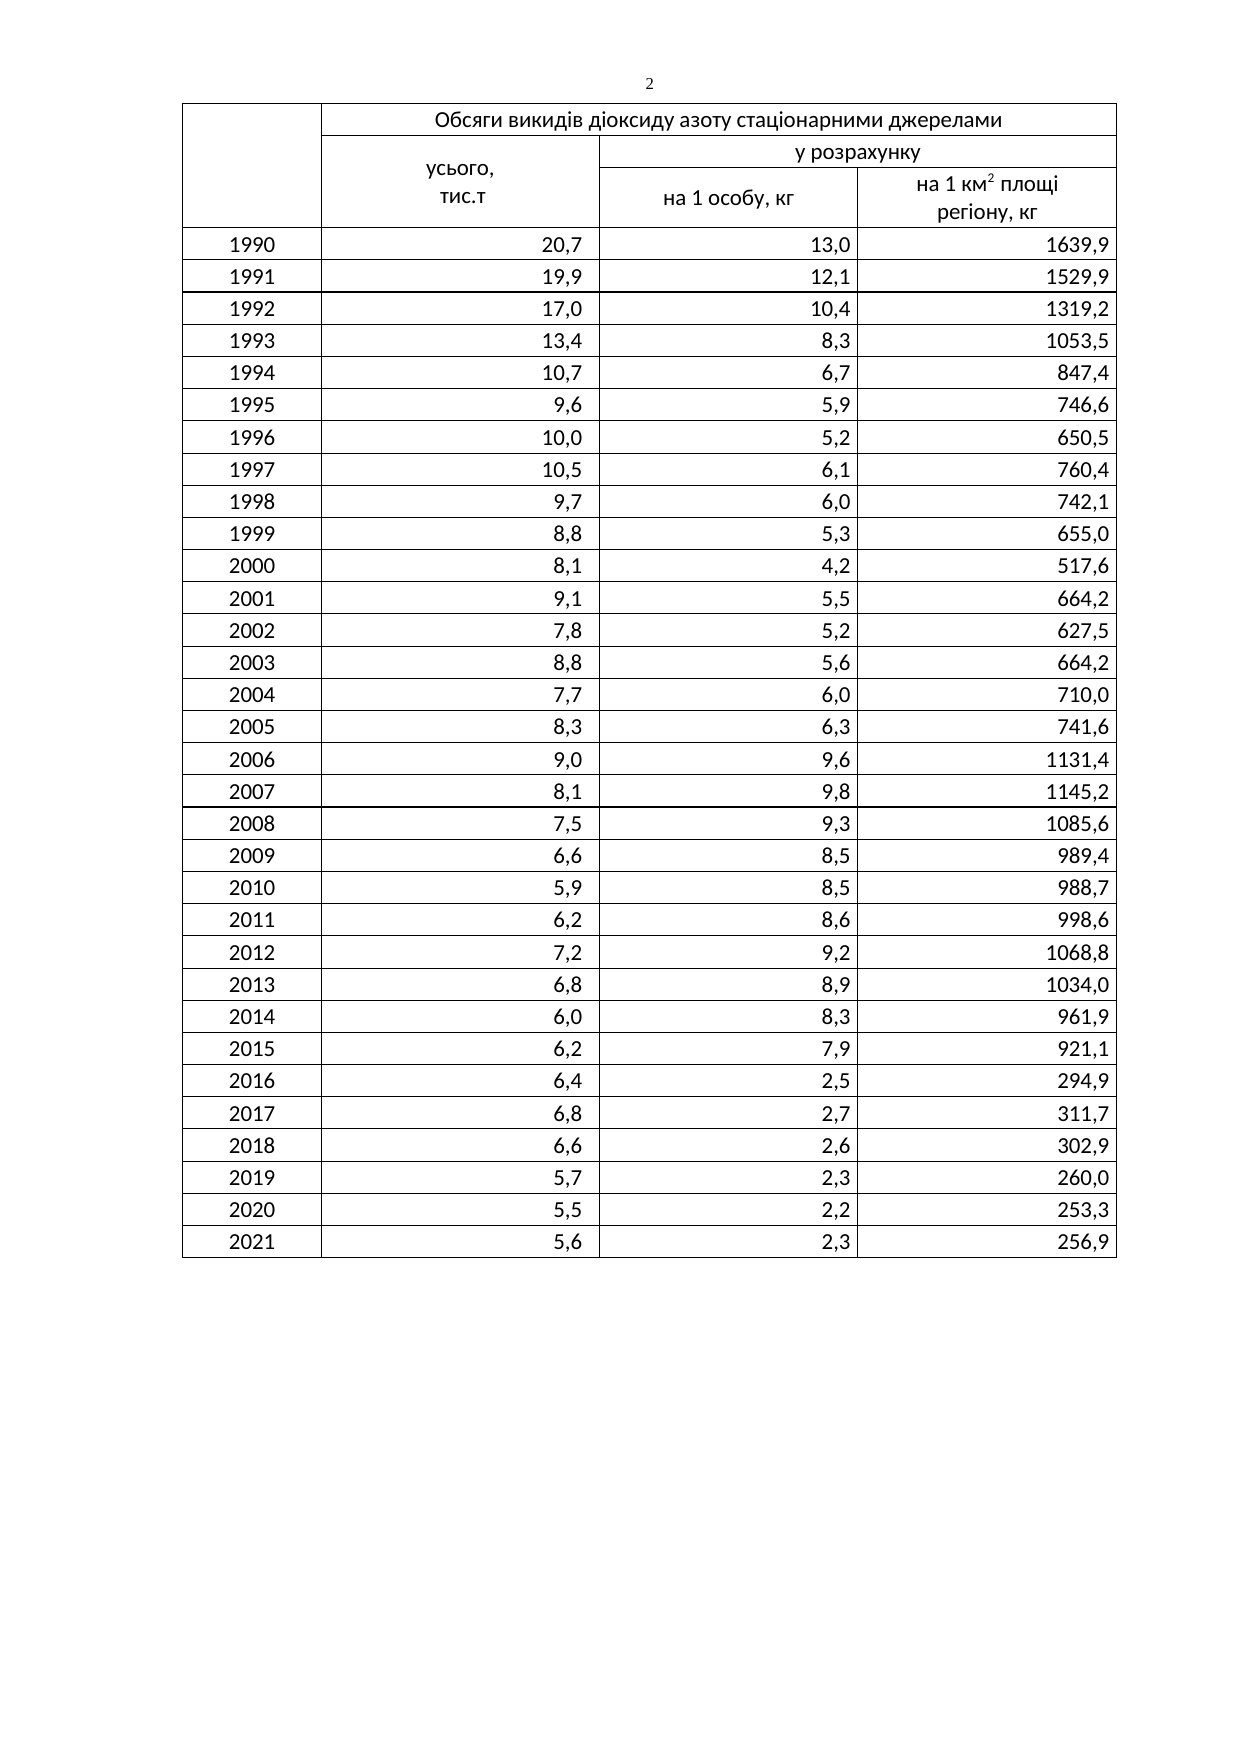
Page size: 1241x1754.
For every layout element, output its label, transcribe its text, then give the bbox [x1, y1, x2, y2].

table_cell 2020 [183, 1194, 321, 1225]
table_cell 664,2 [858, 582, 1116, 613]
table_cell 2021 [183, 1226, 321, 1257]
table_cell 17,0 [322, 293, 599, 324]
table_cell 10,5 [322, 454, 599, 484]
table_cell усього, тис.т [322, 136, 599, 227]
table_cell 10,0 [322, 421, 599, 452]
table_cell 4,2 [600, 550, 857, 581]
table_cell 6,2 [322, 1033, 599, 1064]
table_cell 2,2 [600, 1194, 857, 1225]
table_cell 2005 [183, 711, 321, 742]
table_cell 2017 [183, 1097, 321, 1128]
table_cell 998,6 [858, 904, 1116, 935]
table_cell 5,9 [322, 872, 599, 903]
table_cell 741,6 [858, 711, 1116, 742]
table_cell 2002 [183, 614, 321, 646]
table_cell 1995 [183, 389, 321, 420]
table_cell 2019 [183, 1162, 321, 1193]
table_cell 2013 [183, 969, 321, 999]
table_cell 5,5 [600, 582, 857, 613]
table_cell 253,3 [858, 1194, 1116, 1225]
table_cell 6,8 [322, 969, 599, 999]
table_cell 6,0 [600, 486, 857, 517]
table_header Обсяги викидів діоксиду азоту стаціонарними джерелами [322, 104, 1116, 135]
table_cell 710,0 [858, 679, 1116, 710]
table_cell 10,4 [600, 293, 857, 324]
table_cell 2016 [183, 1065, 321, 1096]
table_cell 5,2 [600, 421, 857, 452]
table_cell 517,6 [858, 550, 1116, 581]
table_cell 5,7 [322, 1162, 599, 1193]
table_cell 8,5 [600, 872, 857, 903]
table_cell 2018 [183, 1129, 321, 1161]
table_cell 6,8 [322, 1097, 599, 1128]
table_cell 9,6 [600, 743, 857, 774]
table_cell 7,5 [322, 808, 599, 839]
table_cell 311,7 [858, 1097, 1116, 1128]
table_cell 7,7 [322, 679, 599, 710]
table_cell 302,9 [858, 1129, 1116, 1161]
table_cell 988,7 [858, 872, 1116, 903]
table_cell 5,9 [600, 389, 857, 420]
table_cell 1068,8 [858, 936, 1116, 967]
table_cell 19,9 [322, 260, 599, 291]
table_cell 9,2 [600, 936, 857, 967]
table_cell 1998 [183, 486, 321, 517]
table_cell 961,9 [858, 1001, 1116, 1032]
table_cell 1992 [183, 293, 321, 324]
table_cell 989,4 [858, 840, 1116, 871]
table_cell на 1 особу, кг [600, 168, 857, 227]
table_cell 6,7 [600, 357, 857, 388]
table_cell 13,0 [600, 228, 857, 259]
table_cell 5,6 [322, 1226, 599, 1257]
table_cell 6,3 [600, 711, 857, 742]
table_cell 8,3 [600, 325, 857, 356]
table_cell 1145,2 [858, 775, 1116, 806]
table_cell 1999 [183, 518, 321, 549]
table_cell 847,4 [858, 357, 1116, 388]
table_cell 1034,0 [858, 969, 1116, 999]
table_cell 9,8 [600, 775, 857, 806]
table_cell 12,1 [600, 260, 857, 291]
table_cell 260,0 [858, 1162, 1116, 1193]
table_cell 294,9 [858, 1065, 1116, 1096]
table_cell 8,6 [600, 904, 857, 935]
table_cell 2007 [183, 775, 321, 806]
table_cell 9,0 [322, 743, 599, 774]
table_cell 2001 [183, 582, 321, 613]
table_cell 6,0 [600, 679, 857, 710]
table_cell 256,9 [858, 1226, 1116, 1257]
table_cell 2015 [183, 1033, 321, 1064]
table_cell 2,5 [600, 1065, 857, 1096]
table_cell 650,5 [858, 421, 1116, 452]
table_cell 8,9 [600, 969, 857, 999]
table_cell 5,3 [600, 518, 857, 549]
table_cell 627,5 [858, 614, 1116, 646]
table_cell 8,8 [322, 647, 599, 678]
table_cell 2009 [183, 840, 321, 871]
table_cell 2006 [183, 743, 321, 774]
table_cell 2003 [183, 647, 321, 678]
table_cell 1639,9 [858, 228, 1116, 259]
table_cell 2014 [183, 1001, 321, 1032]
table_cell 1991 [183, 260, 321, 291]
table_cell 664,2 [858, 647, 1116, 678]
table_cell 742,1 [858, 486, 1116, 517]
table_cell 6,1 [600, 454, 857, 484]
table_cell 2010 [183, 872, 321, 903]
table_cell 9,1 [322, 582, 599, 613]
table_cell 5,2 [600, 614, 857, 646]
table_cell 1085,6 [858, 808, 1116, 839]
table_cell 7,2 [322, 936, 599, 967]
table_cell 13,4 [322, 325, 599, 356]
table_cell 1996 [183, 421, 321, 452]
table_cell 1529,9 [858, 260, 1116, 291]
table_cell 9,6 [322, 389, 599, 420]
table_cell 8,8 [322, 518, 599, 549]
table_cell на 1 км2 площі регіону, кг [858, 168, 1116, 227]
table_cell 8,1 [322, 775, 599, 806]
table_cell 1319,2 [858, 293, 1116, 324]
table_cell 7,9 [600, 1033, 857, 1064]
table_cell 6,6 [322, 840, 599, 871]
table_header [183, 104, 321, 227]
table_cell 1997 [183, 454, 321, 484]
table_cell 1053,5 [858, 325, 1116, 356]
table_cell 5,5 [322, 1194, 599, 1225]
table_cell 8,5 [600, 840, 857, 871]
table_cell 20,7 [322, 228, 599, 259]
table_cell у розрахунку [600, 136, 1116, 167]
table_cell 1131,4 [858, 743, 1116, 774]
table_cell 6,0 [322, 1001, 599, 1032]
table_cell 760,4 [858, 454, 1116, 484]
table_cell 1990 [183, 228, 321, 259]
table_cell 1993 [183, 325, 321, 356]
table_cell 6,6 [322, 1129, 599, 1161]
table_cell 2012 [183, 936, 321, 967]
table_cell 2,6 [600, 1129, 857, 1161]
table_cell 2,3 [600, 1226, 857, 1257]
table_cell 8,3 [600, 1001, 857, 1032]
table_cell 746,6 [858, 389, 1116, 420]
table_cell 2011 [183, 904, 321, 935]
table_cell 8,1 [322, 550, 599, 581]
table_cell 9,7 [322, 486, 599, 517]
table_cell 2000 [183, 550, 321, 581]
table_cell 2004 [183, 679, 321, 710]
table_cell 5,6 [600, 647, 857, 678]
table_cell 8,3 [322, 711, 599, 742]
table_cell 2,3 [600, 1162, 857, 1193]
table_cell 9,3 [600, 808, 857, 839]
table_cell 655,0 [858, 518, 1116, 549]
table_cell 2008 [183, 808, 321, 839]
table_cell 7,8 [322, 614, 599, 646]
table_cell 2,7 [600, 1097, 857, 1128]
table_cell 6,2 [322, 904, 599, 935]
table_cell 1994 [183, 357, 321, 388]
table_cell 6,4 [322, 1065, 599, 1096]
table_cell 921,1 [858, 1033, 1116, 1064]
table_cell 10,7 [322, 357, 599, 388]
